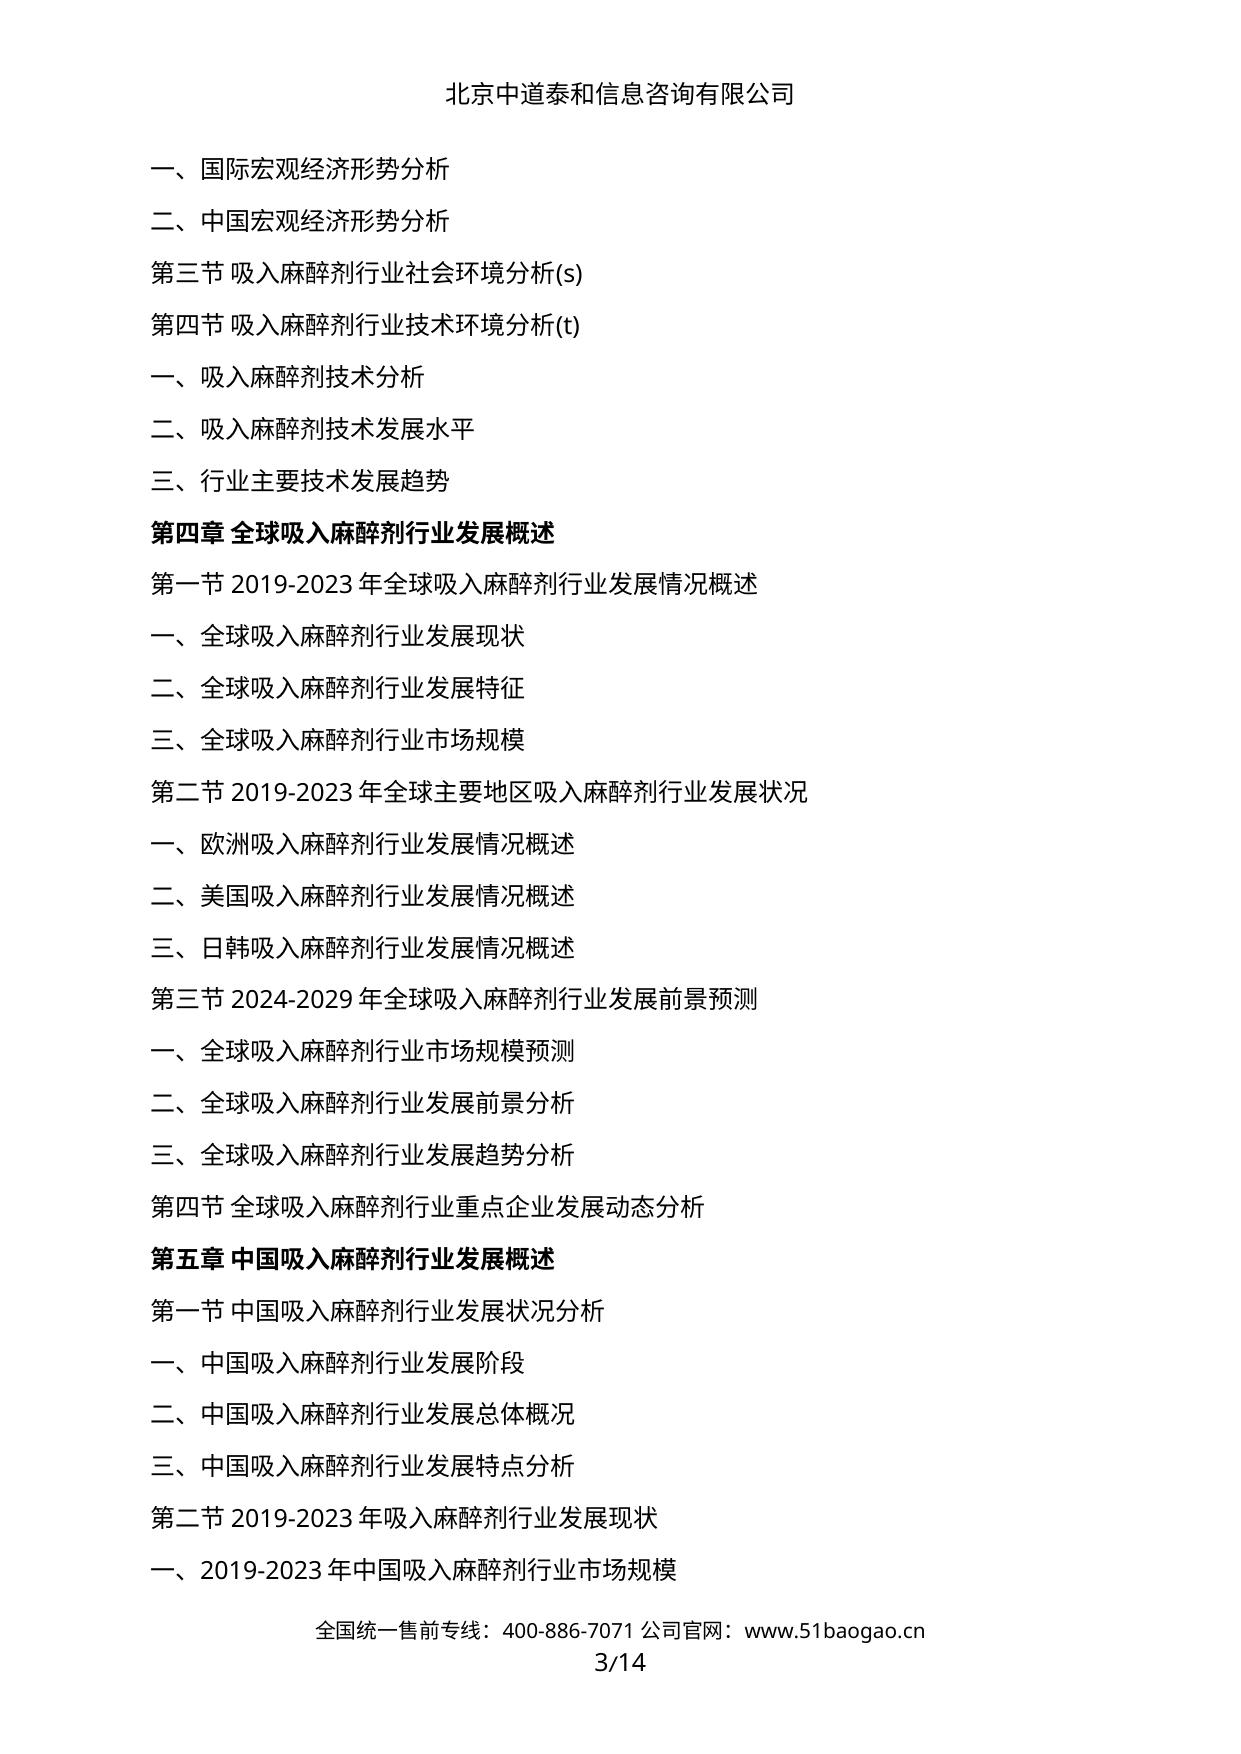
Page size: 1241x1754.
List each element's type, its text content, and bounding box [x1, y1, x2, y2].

text 一、欧洲吸入麻醉剂行业发展情况概述 [150, 824, 1090, 861]
text 一、全球吸入麻醉剂行业市场规模预测 [150, 1032, 1090, 1068]
text 第三节 吸入麻醉剂行业社会环境分析(s) [150, 254, 1090, 290]
text 三、日韩吸入麻醉剂行业发展情况概述 [150, 928, 1090, 964]
text 一、2019-2023年中国吸入麻醉剂行业市场规模 [150, 1551, 1090, 1587]
text 二、吸入麻醉剂技术发展水平 [150, 409, 1090, 446]
text 第二节 2019-2023年全球主要地区吸入麻醉剂行业发展状况 [150, 772, 1090, 809]
text 第四章 全球吸入麻醉剂行业发展概述 [150, 513, 1090, 549]
text 第三节 2024-2029年全球吸入麻醉剂行业发展前景预测 [150, 980, 1090, 1016]
text 二、全球吸入麻醉剂行业发展特征 [150, 669, 1090, 705]
text 第一节 中国吸入麻醉剂行业发展状况分析 [150, 1291, 1090, 1327]
text 一、国际宏观经济形势分析 [150, 150, 1090, 186]
text 第五章 中国吸入麻醉剂行业发展概述 [150, 1239, 1090, 1276]
text 三、全球吸入麻醉剂行业市场规模 [150, 721, 1090, 757]
text 一、吸入麻醉剂技术分析 [150, 357, 1090, 394]
text 二、美国吸入麻醉剂行业发展情况概述 [150, 876, 1090, 912]
text 第四节 全球吸入麻醉剂行业重点企业发展动态分析 [150, 1187, 1090, 1224]
text 第四节 吸入麻醉剂行业技术环境分析(t) [150, 306, 1090, 342]
text 三、行业主要技术发展趋势 [150, 461, 1090, 497]
text 二、中国吸入麻醉剂行业发展总体概况 [150, 1395, 1090, 1431]
text 三、全球吸入麻醉剂行业发展趋势分析 [150, 1136, 1090, 1172]
text 第一节 2019-2023年全球吸入麻醉剂行业发展情况概述 [150, 565, 1090, 601]
text 第二节 2019-2023年吸入麻醉剂行业发展现状 [150, 1499, 1090, 1535]
text 一、全球吸入麻醉剂行业发展现状 [150, 617, 1090, 653]
text 二、全球吸入麻醉剂行业发展前景分析 [150, 1084, 1090, 1120]
text 三、中国吸入麻醉剂行业发展特点分析 [150, 1447, 1090, 1483]
text 一、中国吸入麻醉剂行业发展阶段 [150, 1343, 1090, 1379]
text 二、中国宏观经济形势分析 [150, 202, 1090, 238]
